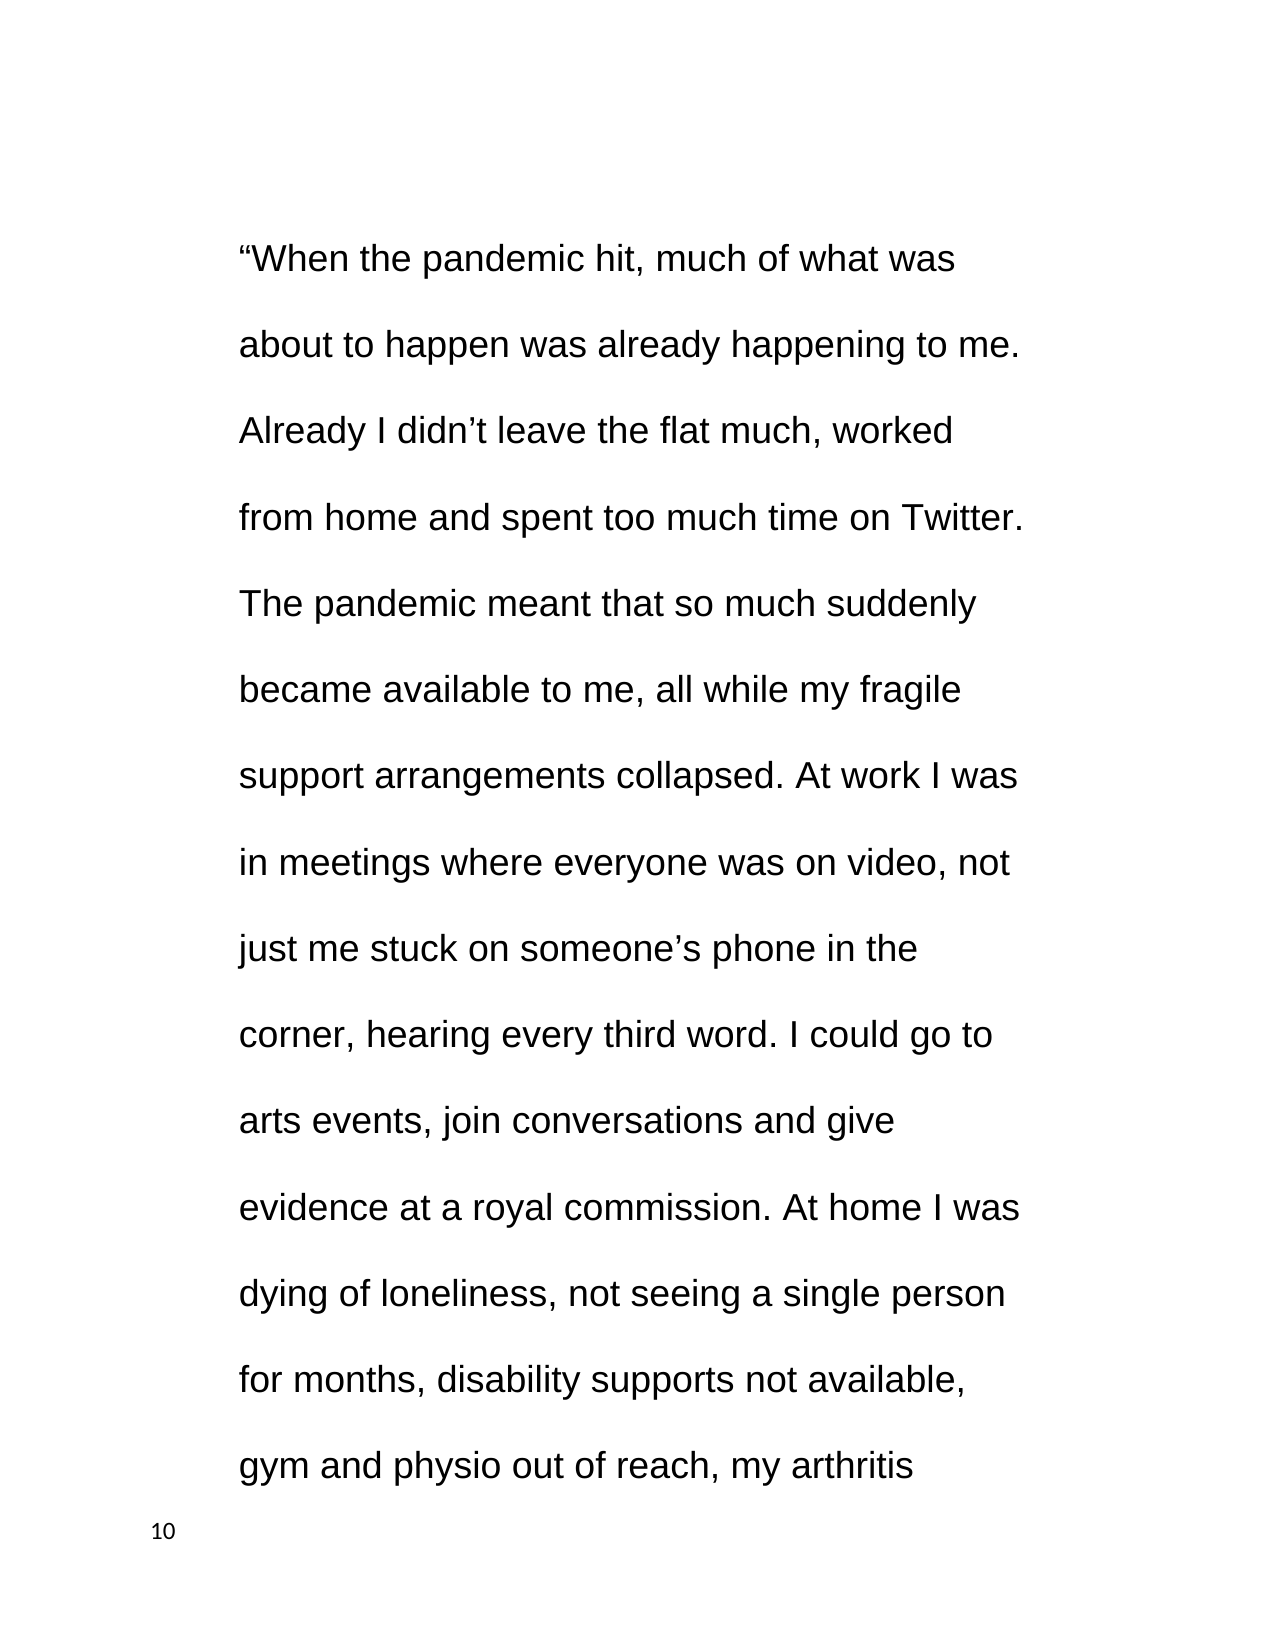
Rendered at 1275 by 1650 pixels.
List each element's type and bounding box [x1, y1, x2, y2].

text [239, 236, 1036, 1487]
